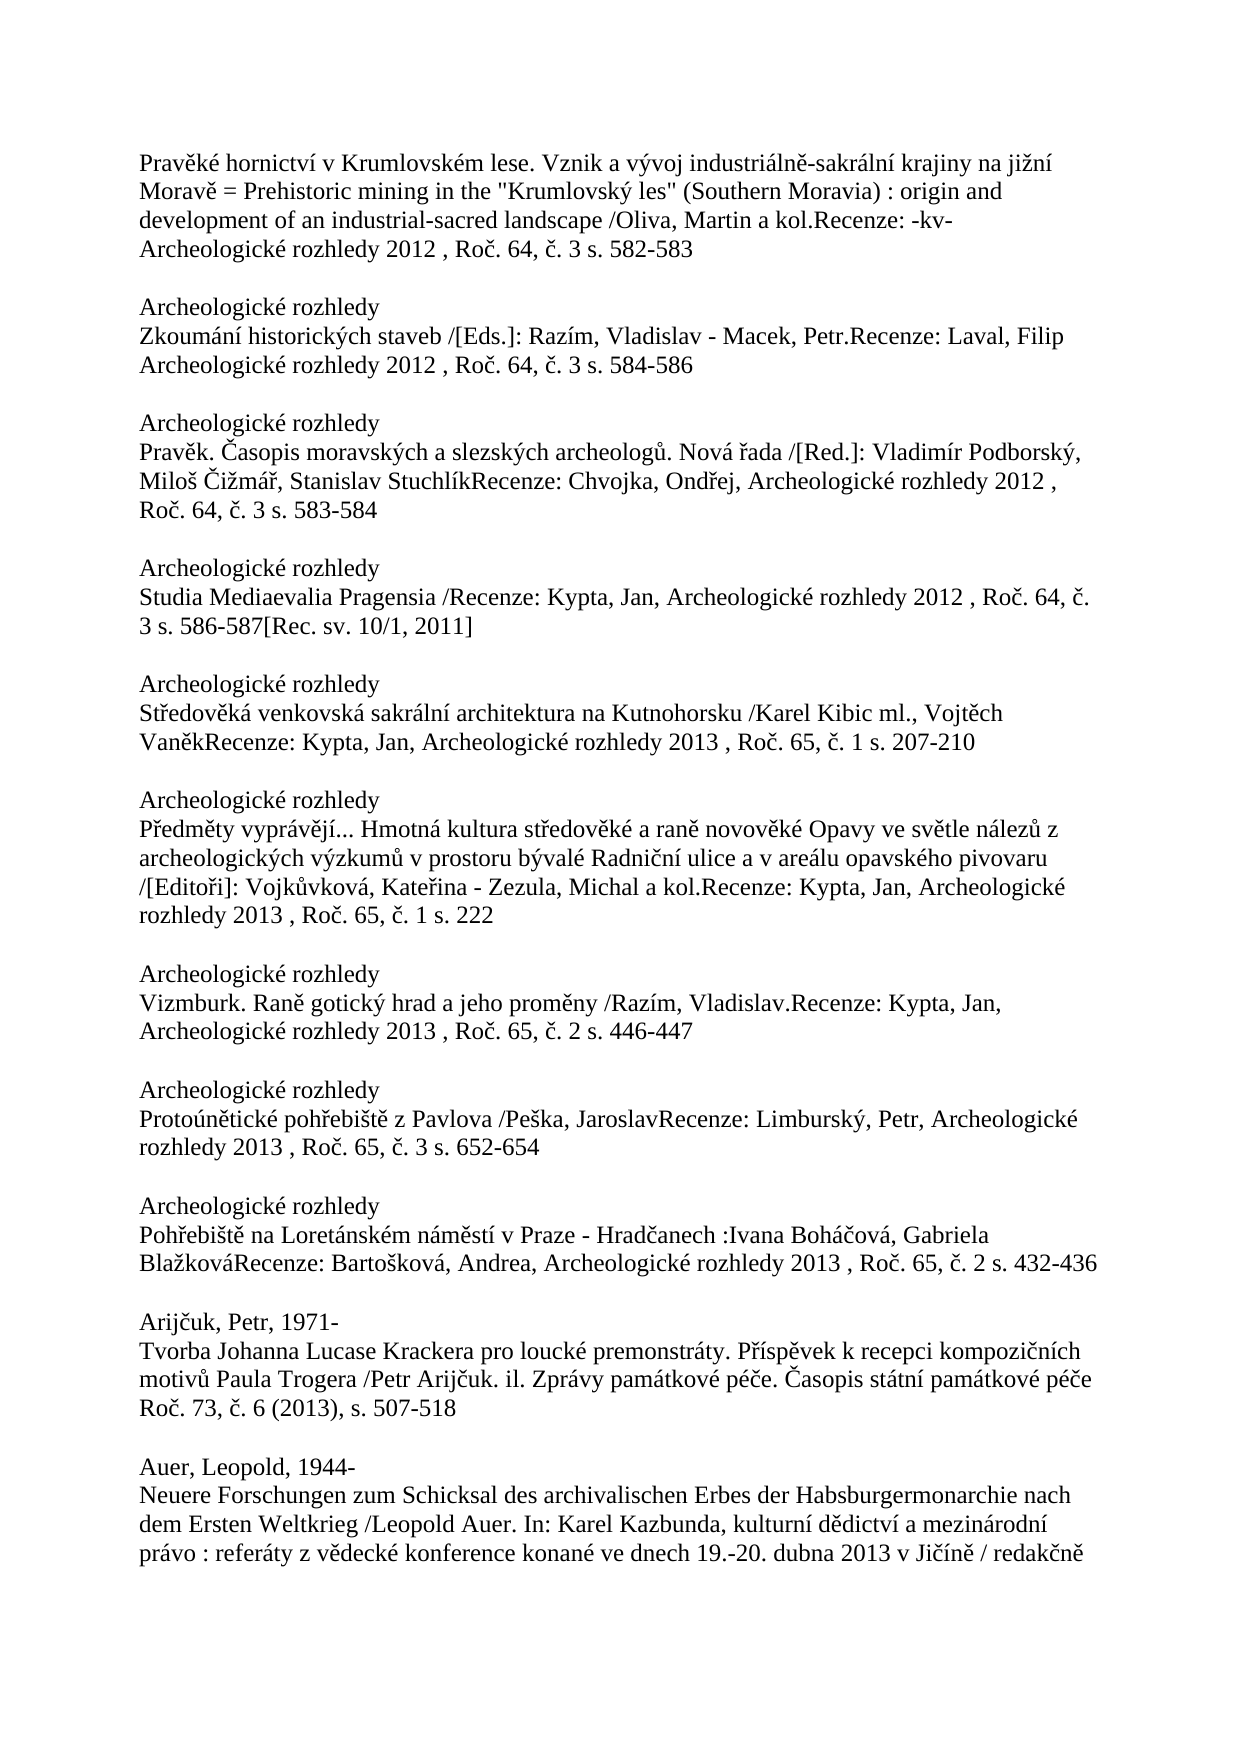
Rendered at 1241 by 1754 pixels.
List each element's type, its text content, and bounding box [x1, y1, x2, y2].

text Pravěk. Časopis moravských a slezských archeologů. Nová řada /[Red.]: Vladimír Podborský, Miloš Čižmář, Stanislav StuchlíkRecenze: Chvojka, Ondřej, Archeologické rozhledy 2012 , Roč. 64, č. 3 s. 583-584 [139, 437, 1101, 523]
text Auer, Leopold, 1944- [139, 1452, 1101, 1481]
text Archeologické rozhledy [139, 408, 1101, 437]
text Studia Mediaevalia Pragensia /Recenze: Kypta, Jan, Archeologické rozhledy 2012 , Roč. 64, č. 3 s. 586-587[Rec. sv. 10/1, 2011] [139, 582, 1101, 639]
text Archeologické rozhledy [139, 669, 1101, 698]
text Archeologické rozhledy [139, 785, 1101, 814]
text Předměty vyprávějí... Hmotná kultura středověké a raně novověké Opavy ve světle nálezů z archeologických výzkumů v prostoru bývalé Radniční ulice a v areálu opavského pivovaru /[Editoři]: Vojkůvková, Kateřina - Zezula, Michal a kol.Recenze: Kypta, Jan, Archeologické rozhledy 2013 , Roč. 65, č. 1 s. 222 [139, 814, 1101, 929]
text Arijčuk, Petr, 1971- [139, 1307, 1101, 1336]
text Zkoumání historických staveb /[Eds.]: Razím, Vladislav - Macek, Petr.Recenze: Laval, Filip Archeologické rozhledy 2012 , Roč. 64, č. 3 s. 584-586 [139, 321, 1101, 379]
text Protoúnětické pohřebiště z Pavlova /Peška, JaroslavRecenze: Limburský, Petr, Archeologické rozhledy 2013 , Roč. 65, č. 3 s. 652-654 [139, 1104, 1101, 1161]
text Středověká venkovská sakrální architektura na Kutnohorsku /Karel Kibic ml., Vojtěch VaněkRecenze: Kypta, Jan, Archeologické rozhledy 2013 , Roč. 65, č. 1 s. 207-210 [139, 698, 1101, 756]
text Archeologické rozhledy [139, 292, 1101, 321]
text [139, 1481, 1101, 1567]
text Archeologické rozhledy [139, 1191, 1101, 1220]
text Pravěké hornictví v Krumlovském lese. Vznik a vývoj industriálně-sakrální krajiny na jižní Moravě = Prehistoric mining in the "Krumlovský les" (Southern Moravia) : origin and development of an industrial-sacred landscape /Oliva, Martin a kol.Recenze: -kv- Archeologické rozhledy 2012 , Roč. 64, č. 3 s. 582-583 [139, 148, 1101, 263]
text Archeologické rozhledy [139, 553, 1101, 582]
text Pohřebiště na Loretánském náměstí v Praze - Hradčanech :Ivana Boháčová, Gabriela BlažkováRecenze: Bartošková, Andrea, Archeologické rozhledy 2013 , Roč. 65, č. 2 s. 432-436 [139, 1220, 1101, 1277]
text Archeologické rozhledy [139, 959, 1101, 988]
text Tvorba Johanna Lucase Krackera pro loucké premonstráty. Příspěvek k recepci kompozičních motivů Paula Trogera /Petr Arijčuk. il. Zprávy památkové péče. Časopis státní památkové péče Roč. 73, č. 6 (2013), s. 507-518 [139, 1336, 1101, 1422]
text Vizmburk. Raně gotický hrad a jeho proměny /Razím, Vladislav.Recenze: Kypta, Jan, Archeologické rozhledy 2013 , Roč. 65, č. 2 s. 446-447 [139, 988, 1101, 1045]
text Archeologické rozhledy [139, 1075, 1101, 1104]
